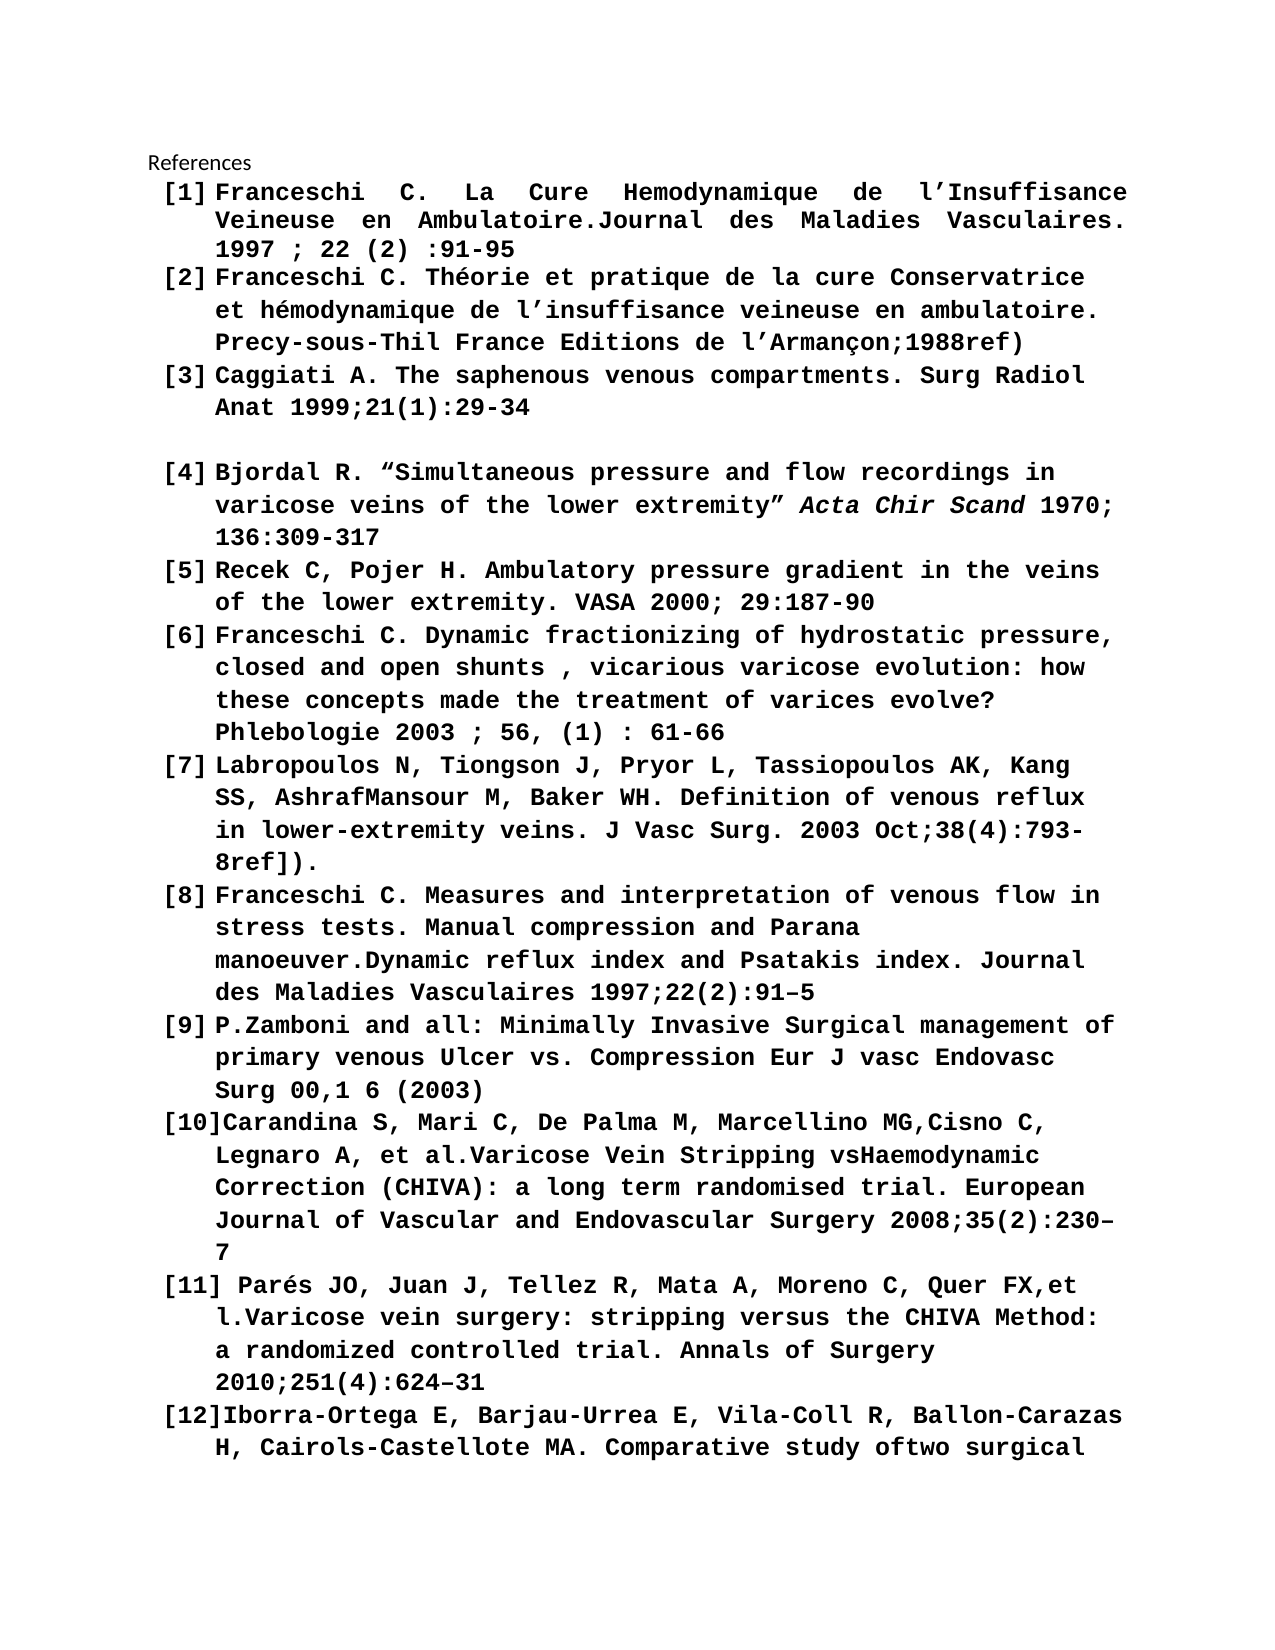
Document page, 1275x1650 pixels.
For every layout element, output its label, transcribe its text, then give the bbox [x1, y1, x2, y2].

list Carandina S, Mari C, De Palma M, Marcellino MG,Cisno C, Legnaro A, et al.Varicose Vein Stripping vsHaemodynamic Correction (CHIVA): a long term randomised trial. European Journal of Vascular and Endovascular Surgery 2008;35(2):230–7 [162, 1110, 1127, 1268]
list Franceschi C. La Cure Hemodynamique de l’Insuffisance Veineuse en Ambulatoire.Journal des Maladies Vasculaires. 1997 ; 22 (2) :91-95 [162, 180, 1127, 265]
list Franceschi C. Théorie et pratique de la cure Conservatrice et hémodynamique de l’insuffisance veineuse en ambulatoire. Precy-sous-Thil France Editions de l’Armançon;1988ref) [162, 265, 1127, 358]
list Labropoulos N, Tiongson J, Pryor L, Tassiopoulos AK, Kang SS, AshrafMansour M, Baker WH. Definition of venous reflux in lower-extremity veins. J Vasc Surg. 2003 Oct;38(4):793-8ref]). [162, 752, 1127, 878]
list Caggiati A. The saphenous venous compartments. Surg Radiol Anat 1999;21(1):29-34 [162, 362, 1127, 423]
list Bjordal R. “Simultaneous pressure and flow recordings in varicose veins of the lower extremity” Acta Chir Scand 1970; 136:309-317 [162, 460, 1127, 553]
list P.Zamboni and all: Minimally Invasive Surgical management of primary venous Ulcer vs. Compression Eur J vasc Endovasc Surg 00,1 6 (2003) [162, 1012, 1127, 1106]
list Franceschi C. Dynamic fractionizing of hydrostatic pressure, closed and open shunts , vicarious varicose evolution: how these concepts made the treatment of varices evolve? Phlebologie 2003 ; 56, (1) : 61-66 [162, 622, 1127, 748]
list Franceschi C. Measures and interpretation of venous flow in stress tests. Manual compression and Parana manoeuver.Dynamic reflux index and Psatakis index. Journal des Maladies Vasculaires 1997;22(2):91–5 [162, 882, 1127, 1008]
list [162, 1402, 1127, 1463]
text References [148, 148, 1127, 176]
list Parés JO, Juan J, Tellez R, Mata A, Moreno C, Quer FX,et l.Varicose vein surgery: stripping versus the CHIVA Method: a randomized controlled trial. Annals of Surgery 2010;251(4):624–31 [162, 1272, 1127, 1398]
list Recek C, Pojer H. Ambulatory pressure gradient in the veins of the lower extremity. VASA 2000; 29:187-90 [162, 557, 1127, 618]
